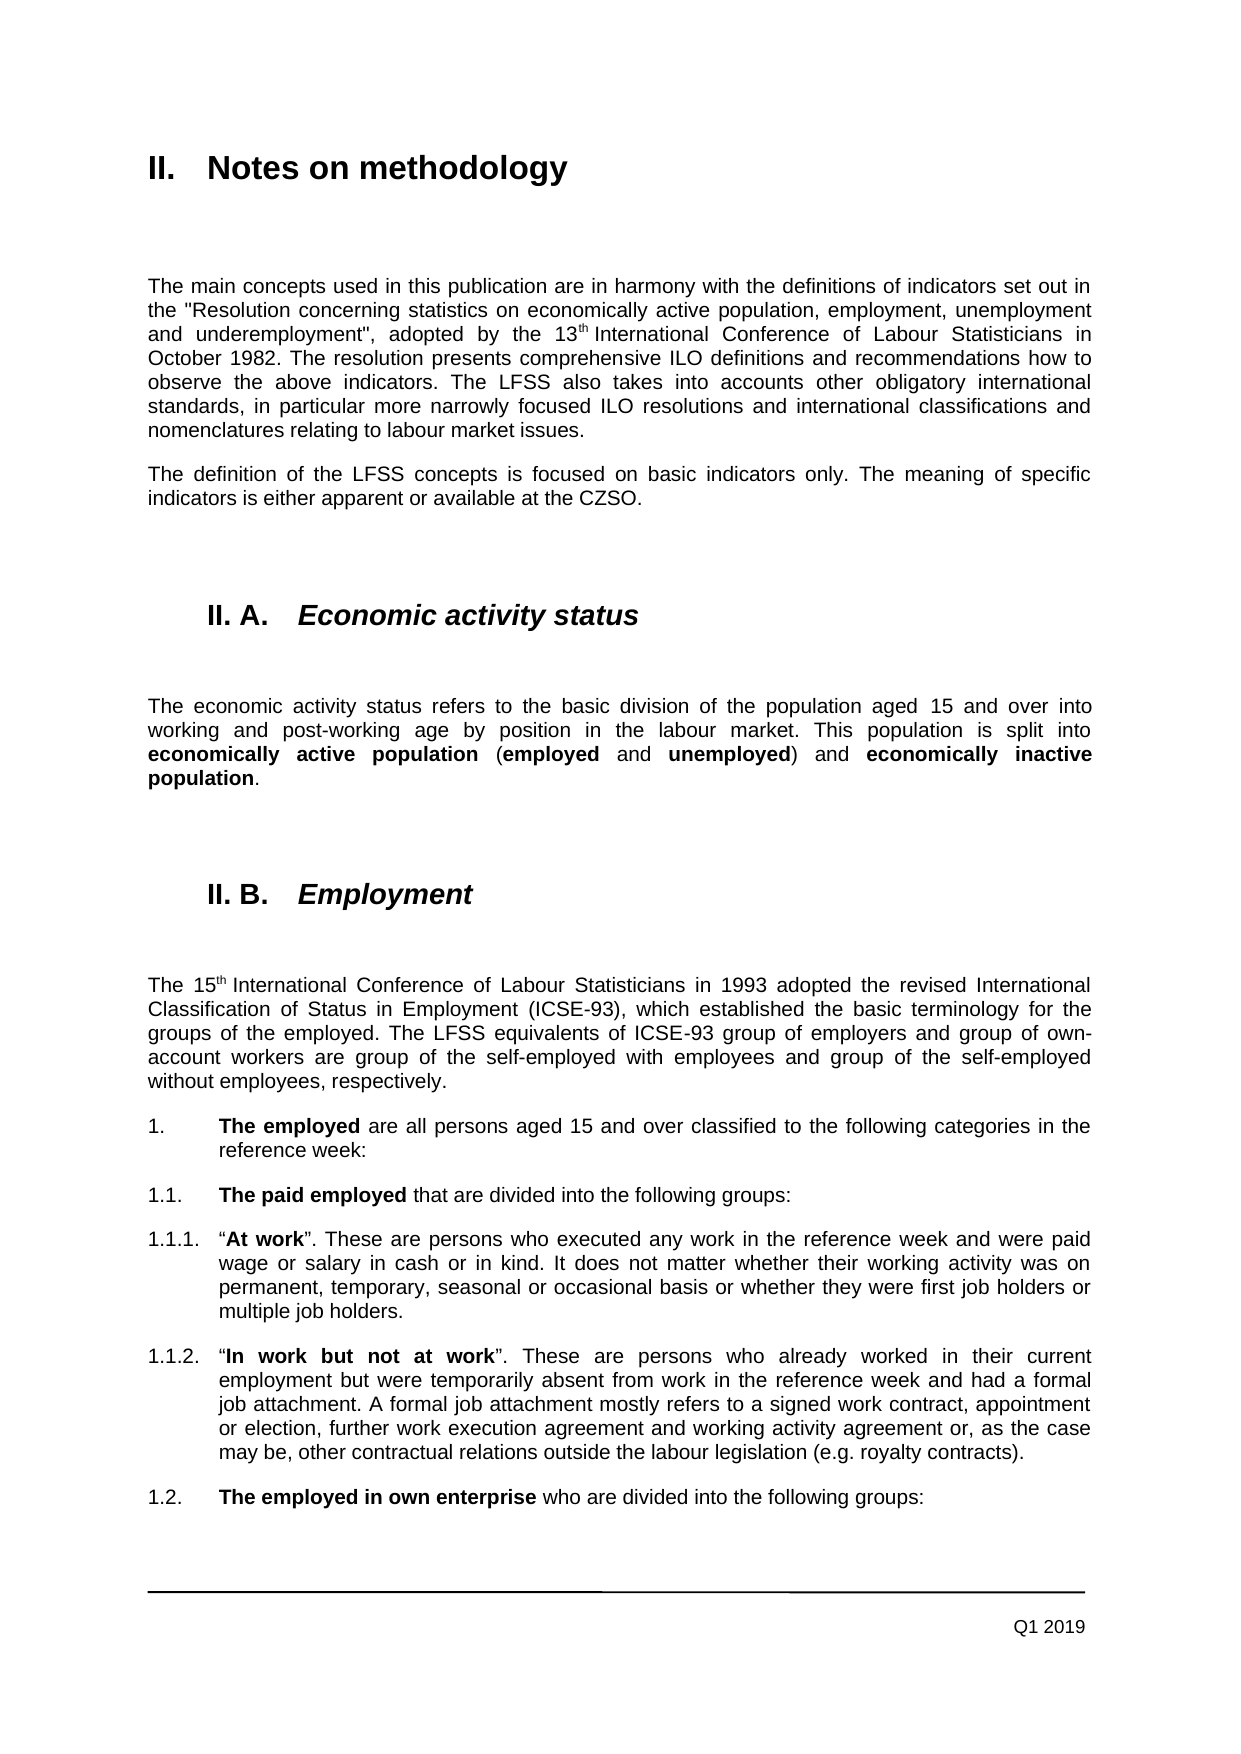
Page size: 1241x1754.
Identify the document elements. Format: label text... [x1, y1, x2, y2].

text 1.1. The paid employed that are divided into the following groups: [148, 1182, 1092, 1206]
text 1. The employed are all persons aged 15 and over classified to the following categories in the reference week: [148, 1114, 1092, 1162]
list Employment [207, 877, 1092, 911]
text The definition of the LFSS concepts is focused on basic indicators only. The meaning of specific indicators is either apparent or available at the CZSO. [148, 462, 1092, 510]
text The main concepts used in this publication are in harmony with the definitions of indicators set out in the "Resolution concerning statistics on economically active population, employment, unemployment and underemployment", adopted by the 13th International Conference of Labour Statisticians in October 1982. The resolution presents comprehensive ILO definitions and recommendations how to observe the above indicators. The LFSS also takes into accounts other obligatory international standards, in particular more narrowly focused ILO resolutions and international classifications and nomenclatures relating to labour market issues. [148, 274, 1092, 441]
text The economic activity status refers to the basic division of the population aged 15 and over into working and post-working age by position in the labour market. This population is split into economically active population (employed and unemployed) and economically inactive population. [148, 694, 1092, 789]
text 1.1.2. “In work but not at work”. These are persons who already worked in their current employment but were temporarily absent from work in the reference week and had a formal job attachment. A formal job attachment mostly refers to a signed work contract, appointment or election, further work execution agreement and working activity agreement or, as the case may be, other contractual relations outside the labour legislation (e.g. royalty contracts). [148, 1344, 1092, 1464]
text The 15th International Conference of Labour Statisticians in 1993 adopted the revised International Classification of Status in Employment (ICSE-93), which established the basic terminology for the groups of the employed. The LFSS equivalents of ICSE-93 group of employers and group of own-account workers are group of the self-employed with employees and group of the self-employed without employees, respectively. [148, 973, 1092, 1093]
list Notes on methodology [148, 148, 1092, 186]
list Economic activity status [207, 598, 1092, 631]
text 1.1.1. “At work”. These are persons who executed any work in the reference week and were paid wage or salary in cash or in kind. It does not matter whether their working activity was on permanent, temporary, seasonal or occasional basis or whether they were first job holders or multiple job holders. [148, 1227, 1092, 1323]
text 1.2. The employed in own enterprise who are divided into the following groups: [148, 1484, 1092, 1508]
